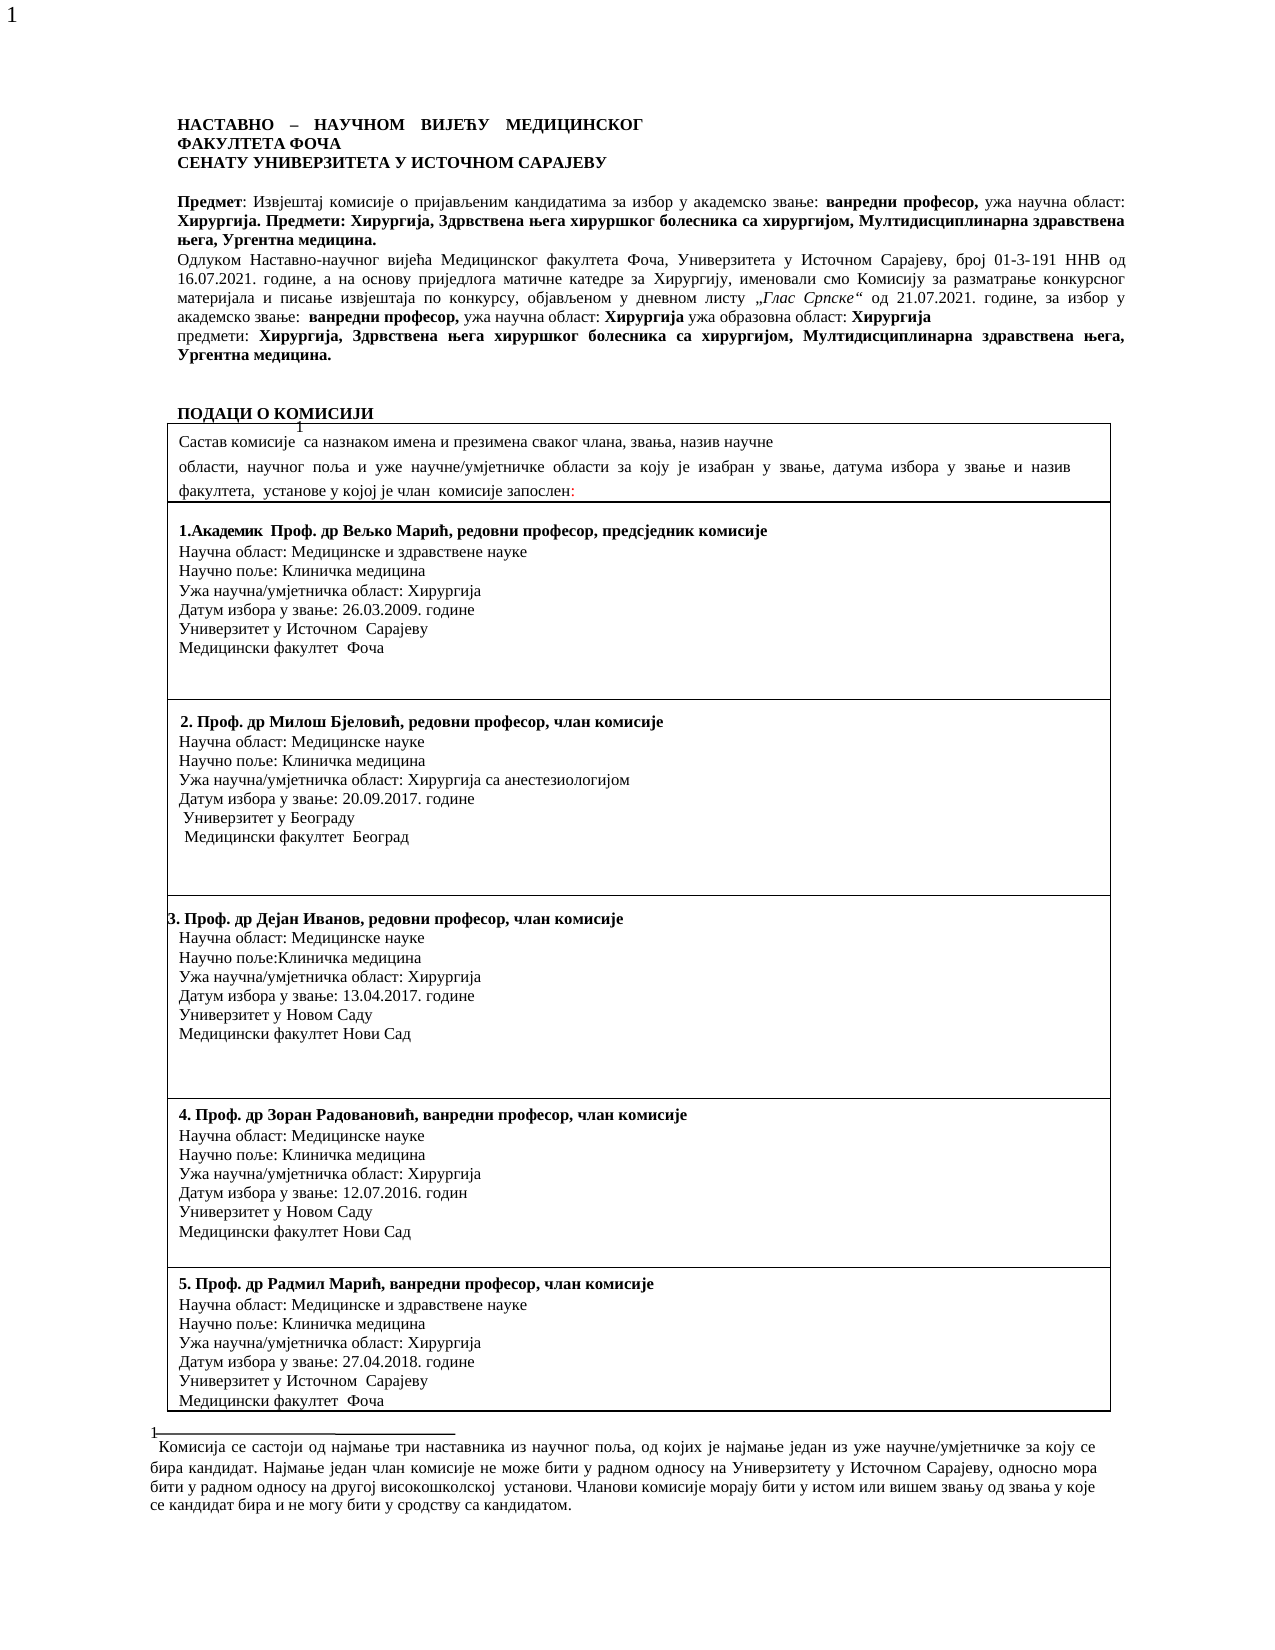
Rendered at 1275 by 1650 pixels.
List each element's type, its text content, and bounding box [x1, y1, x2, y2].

table_cell 3. Проф. др Дејан Иванов, редовни професор, члан комисије Научна oбласт: Медицинске науке Научно поље:Клиничка медицина Ужа научна/умјетничка област: Хирургија Датум избора у звање: 13.04.2017. године Универзитет у Новом Саду Медицински факултет Нови Сад [168, 896, 1110, 1098]
text ПОДАЦИ О КОМИСИЈИ [177, 403, 1167, 423]
text НАСТАВНО – НАУЧНОМ ВИЈЕЋУ МЕДИЦИНСКОГ ФАКУЛТЕТА ФОЧА [177, 114, 644, 153]
text Предмет: Извјештај комисије о пријављеним кандидатима за избор у академско звање: ванредни професор, ужа научна област: Хирургија. Предмети: Хирургија, Здрвствена њега хируршког болесника са хирургијом, Мултидисциплинарна здравствена њега, Ургентна медицина. [177, 192, 1125, 249]
text СЕНАТУ УНИВЕРЗИТЕТА У ИСТОЧНОМ САРАЈЕВУ [177, 153, 1167, 172]
text Одлуком Наставно-научног вијећа Медицинског факултета Фоча, Универзитета у Источном Сарајеву, број 01-3-191 ННВ од 16.07.2021. године, а на основу приједлога матичне катедре за Хирургију, именовали смо Комисију за разматрање конкурсног материјала и писање извјештаја по конкурсу, објављеном у дневном листу „Глас Српске“ од 21.07.2021. године, за избор у академско звање: ванредни професор, ужа научна област: Хирургија ужа образовна област: Хирургија [177, 249, 1126, 326]
table_cell 5. Проф. др Радмил Марић, ванредни професор, члан комисије Научна oбласт: Медицинске и здравствене науке Научно поље: Клиничка медицина Ужа научна/умјетничка област: Хирургија Датум избора у звање: 27.04.2018. године Универзитет у Источном Сарајеву Медицински факултет Фоча [168, 1268, 1110, 1409]
table_cell 2. Проф. др Милош Бјеловић, редовни професор, члан комисије Научна oбласт: Медицинске науке Научно поље: Клиничка медицина Ужа научна/умјетничка област: Хирургија са анестезиологијом Датум избора у звање: 20.09.2017. године Универзитет у Београду Медицински факултет Београд [168, 700, 1110, 895]
table_cell 4. Проф. др Зоран Радовановић, ванредни професор, члан комисије Научна oбласт: Медицинске науке Научно поље: Клиничка медицина Ужа научна/умјетничка област: Хирургија Датум избора у звање: 12.07.2016. годин Универзитет у Новом Саду Медицински факултет Нови Сад [168, 1099, 1110, 1267]
text предмети: Хирургија, Здрвствена њега хируршког болесника са хирургијом, Мултидисциплинарна здравствена њега, Ургентна медицина. [177, 326, 1125, 364]
table_header Састав комисије1са назнаком имена и презимена сваког члана, звања, назив научне области, научног поља и уже научне/умјетничке области за коју је изабран у звање, датума избора у звање и назив факултета, установе у којој је члан комисије запослен: [168, 424, 1110, 501]
table_cell 1.Академик Проф. др Вељко Марић, редовни професор, предсједник комисије Научна oбласт: Медицинске и здравствене науке Научно поље: Клиничка медицина Ужа научна/умјетничка област: Хирургија Датум избора у звање: 26.03.2009. године Универзитет у Источном Сарајеву Медицински факултет Фоча [168, 503, 1110, 698]
text 1Комисија се састоји од најмање три наставника из научног поља, од којих је најмање један из уже научне/умјетничке за коју се бира кандидат. Најмање један члан комисије не може бити у радном односу на Универзитету у Источном Сарајеву, односно мора бити у радном односу на другој високошколској установи. Чланови комисије морају бити у истом или вишем звању од звања у које се кандидат бира и не могу бити у сродству са кандидатом. [150, 1427, 1098, 1514]
